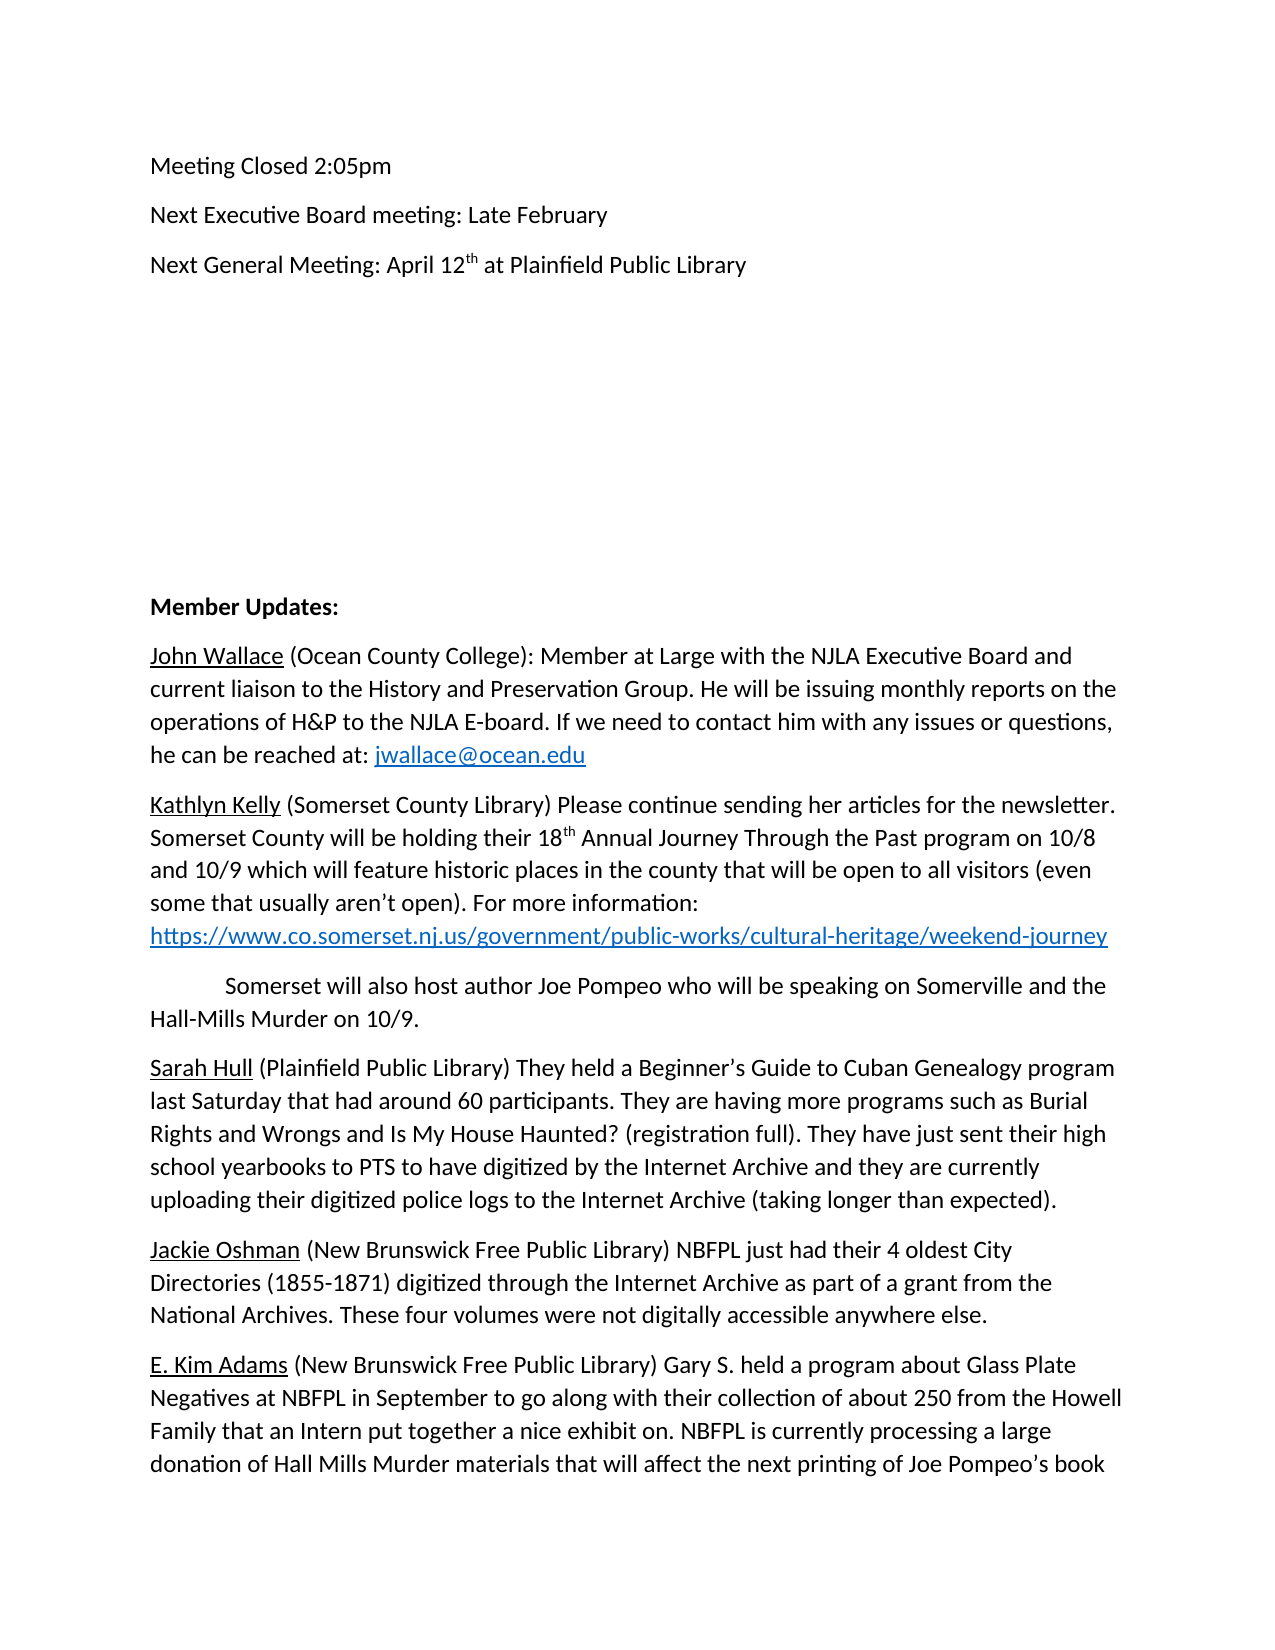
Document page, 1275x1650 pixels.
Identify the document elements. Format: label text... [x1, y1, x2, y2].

text Next Executive Board meeting: Late February [150, 199, 1125, 230]
text John Wallace (Ocean County College): Member at Large with the NJLA Executive Board and current liaison to the History and Preservation Group. He will be issuing monthly reports on the operations of H&P to the NJLA E-board. If we need to contact him with any issues or questions, he can be reached at: jwallace@ocean.edu [150, 640, 1125, 770]
text Somerset will also host author Joe Pompeo who will be speaking on Somerville and the Hall-Mills Murder on 10/9. [150, 970, 1125, 1033]
text Kathlyn Kelly (Somerset County Library) Please continue sending her articles for the newsletter. Somerset County will be holding their 18th Annual Journey Through the Past program on 10/8 and 10/9 which will feature historic places in the county that will be open to all visitors (even some that usually aren’t open). For more information: https://www.co.somerset.nj.us/government/public-works/cultural-heritage/weekend-journey [150, 789, 1125, 951]
text Sarah Hull (Plainfield Public Library) They held a Beginner’s Guide to Cuban Genealogy program last Saturday that had around 60 participants. They are having more programs such as Burial Rights and Wrongs and Is My House Haunted? (registration full). They have just sent their high school yearbooks to PTS to have digitized by the Internet Archive and they are currently uploading their digitized police logs to the Internet Archive (taking longer than expected). [150, 1052, 1125, 1215]
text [150, 1349, 1125, 1478]
text Next General Meeting: April 12th at Plainfield Public Library [150, 249, 1125, 280]
text Member Updates: [150, 591, 1125, 621]
text Meeting Closed 2:05pm [150, 150, 1125, 181]
text Jackie Oshman (New Brunswick Free Public Library) NBFPL just had their 4 oldest City Directories (1855-1871) digitized through the Internet Archive as part of a grant from the National Archives. These four volumes were not digitally accessible anywhere else. [150, 1234, 1125, 1330]
